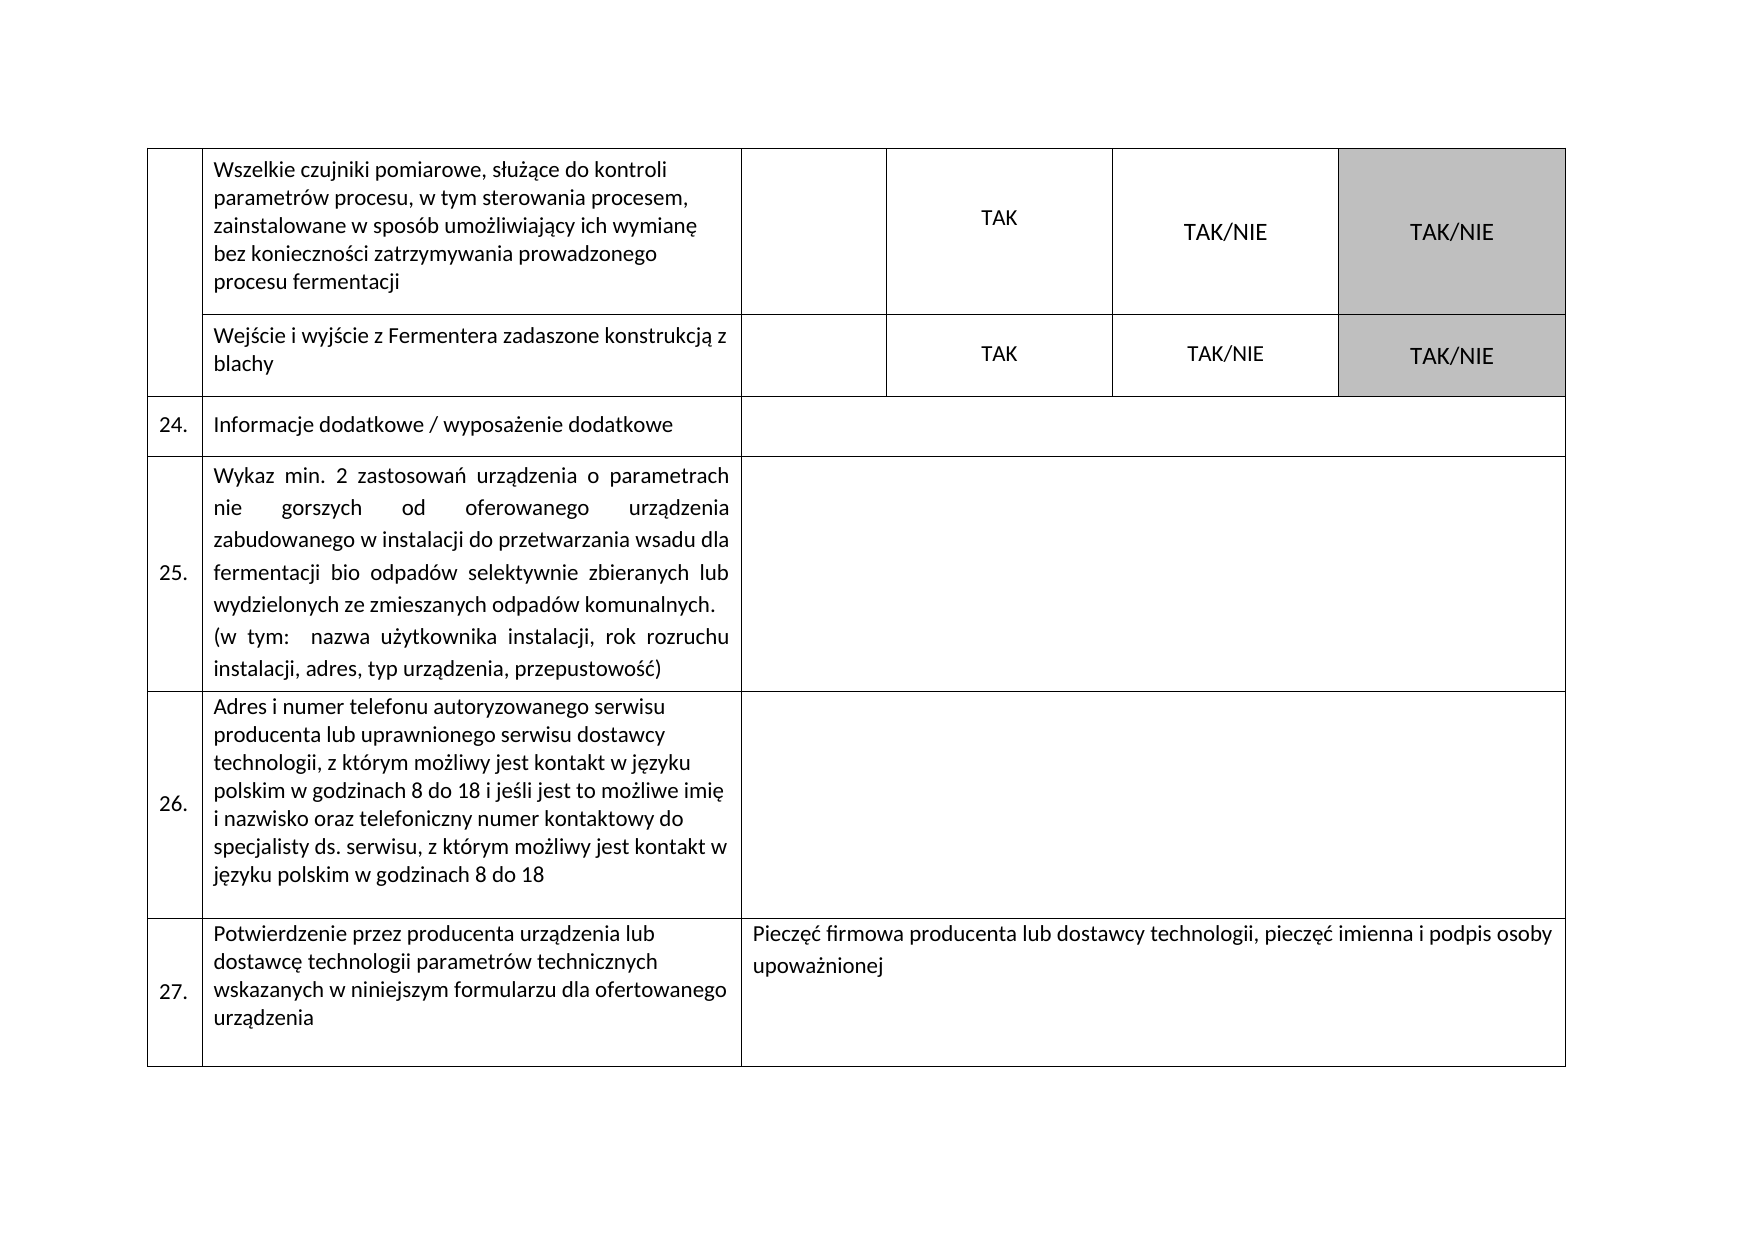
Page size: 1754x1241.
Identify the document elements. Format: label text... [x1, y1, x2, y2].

table_cell TAK [887, 149, 1112, 314]
table_cell Adres i numer telefonu autoryzowanego serwisu producenta lub uprawnionego serwisu dostawcy technologii, z którym możliwy jest kontakt w języku polskim w godzinach 8 do 18 i jeśli jest to możliwe imię i nazwisko oraz telefoniczny numer kontaktowy do specjalisty ds. serwisu, z którym możliwy jest kontakt w języku polskim w godzinach 8 do 18 [203, 692, 741, 918]
table_cell Wykaz min. 2 zastosowań urządzenia o parametrach nie gorszych od oferowanego urządzenia zabudowanego w instalacji do przetwarzania wsadu dla fermentacji bio odpadów selektywnie zbieranych lub wydzielonych ze zmieszanych odpadów komunalnych. (w tym: nazwa użytkownika instalacji, rok rozruchu instalacji, adres, typ urządzenia, przepustowość) [203, 457, 741, 691]
table_cell TAK/NIE [1113, 149, 1338, 314]
table_cell Pieczęć firmowa producenta lub dostawcy technologii, pieczęć imienna i podpis osoby upoważnionej [742, 919, 1565, 1066]
table_cell Wszelkie czujniki pomiarowe, służące do kontroli parametrów procesu, w tym sterowania procesem, zainstalowane w sposób umożliwiający ich wymianę bez konieczności zatrzymywania prowadzonego procesu fermentacji [203, 149, 741, 314]
table_cell [742, 397, 1565, 456]
table_cell Informacje dodatkowe / wyposażenie dodatkowe [203, 397, 741, 456]
table_cell TAK/NIE [1339, 315, 1565, 396]
table_cell Potwierdzenie przez producenta urządzenia lub dostawcę technologii parametrów technicznych wskazanych w niniejszym formularzu dla ofertowanego urządzenia [203, 919, 741, 1066]
table_cell Wejście i wyjście z Fermentera zadaszone konstrukcją z blachy [203, 315, 741, 396]
table_cell [148, 397, 202, 456]
table_cell [148, 692, 202, 918]
table_cell [742, 315, 886, 396]
table_cell [148, 457, 202, 691]
table_cell TAK [887, 315, 1112, 396]
table_cell [148, 919, 202, 1066]
table_cell TAK/NIE [1339, 149, 1565, 314]
table_cell [742, 692, 1565, 918]
table_cell [742, 457, 1565, 691]
table_cell TAK/NIE [1113, 315, 1338, 396]
table_cell [742, 149, 886, 314]
